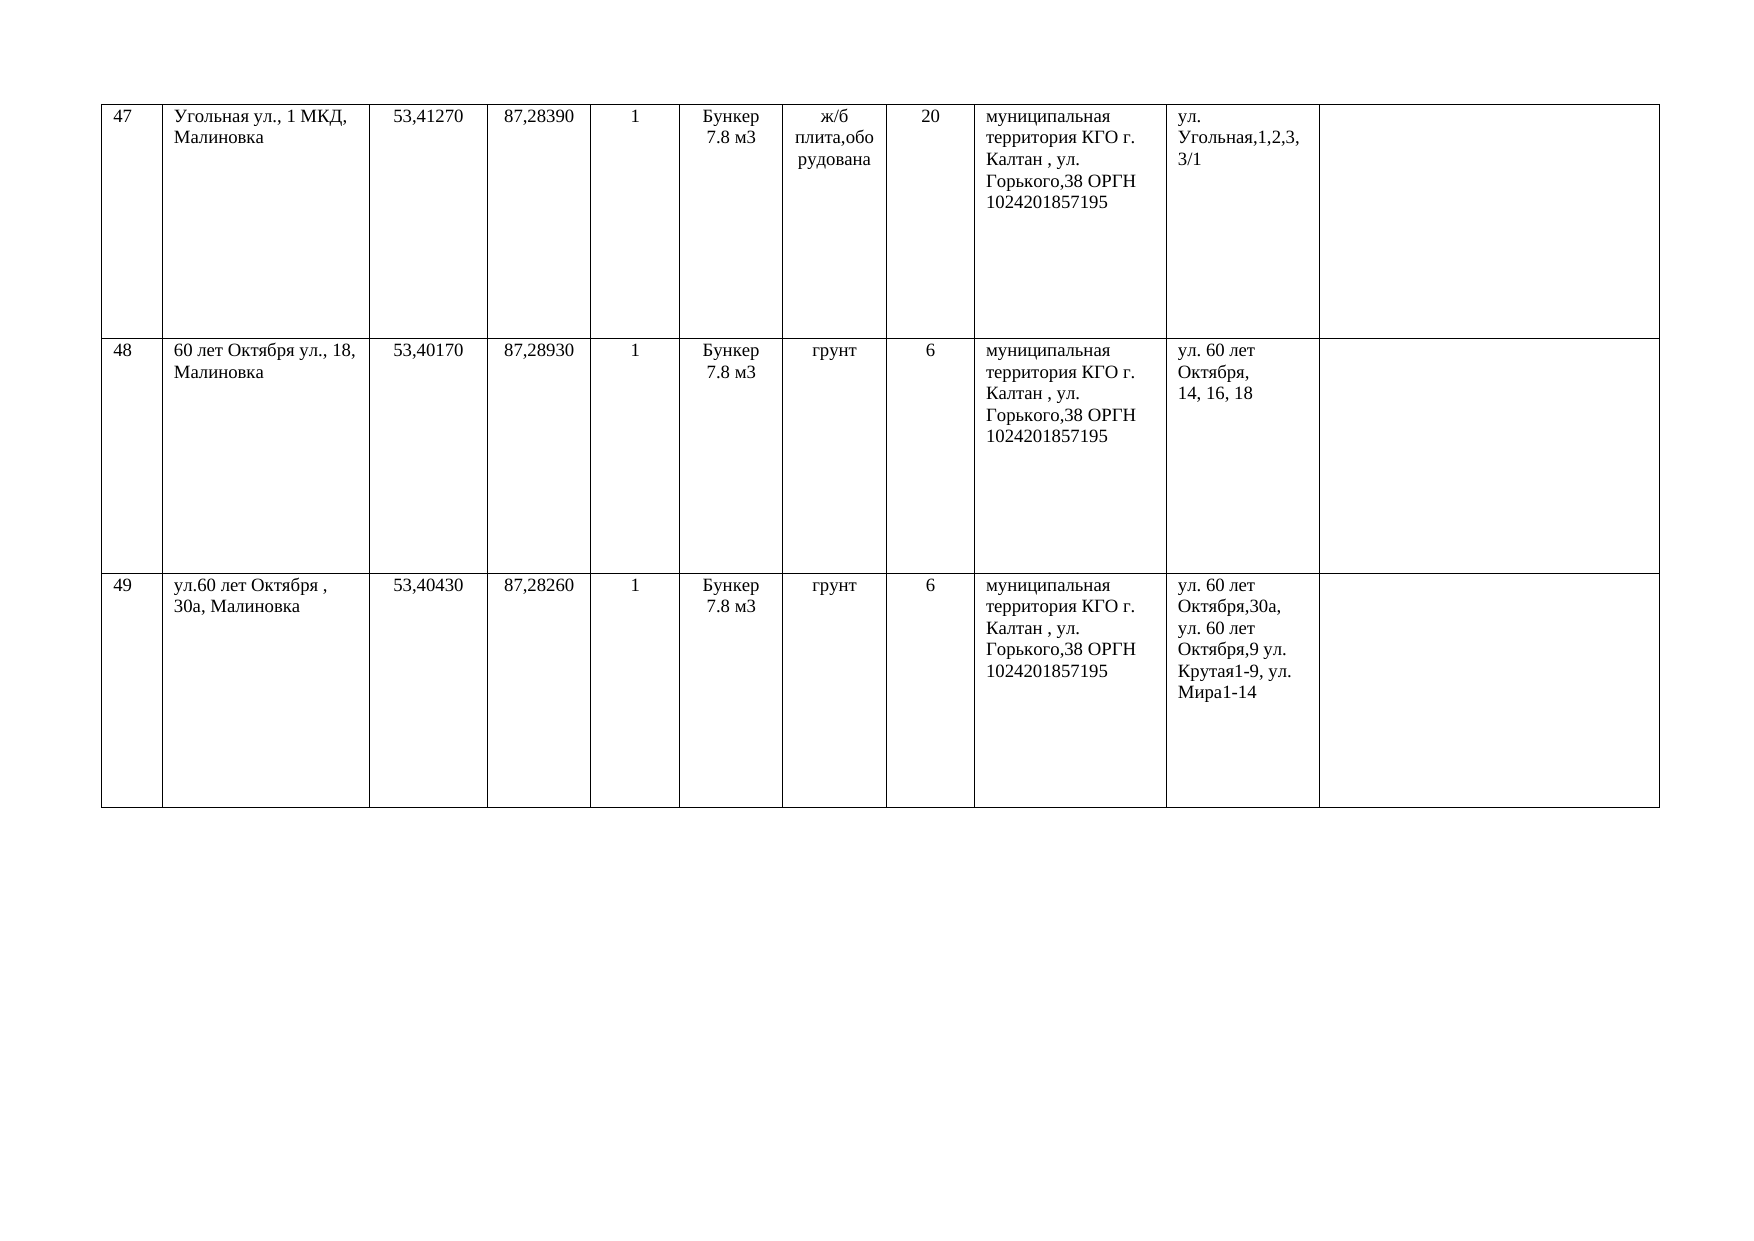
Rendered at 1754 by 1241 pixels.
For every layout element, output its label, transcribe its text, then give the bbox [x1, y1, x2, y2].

table_cell муниципальная территория КГО г. Калтан , ул. Горького,38 ОРГН 1024201857195 [975, 574, 1166, 807]
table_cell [975, 105, 1166, 338]
table_cell 53,40430 [370, 574, 487, 807]
table_cell муниципальная территория КГО г. Калтан , ул. Горького,38 ОРГН 1024201857195 [975, 339, 1166, 572]
table_cell 1 [591, 574, 679, 807]
table_cell 53,41270 [370, 105, 487, 338]
table_cell грунт [783, 574, 886, 807]
table_cell Бункер 7.8 м3 [680, 574, 782, 807]
table_cell ул. Угольная,1,2,3,3/1 [1167, 105, 1319, 338]
table_cell ул. 60 лет Октября,30а, ул. 60 лет Октября,9 ул. Крутая1-9, ул. Мира1-14 [1167, 574, 1319, 807]
table_cell 1 [591, 339, 679, 572]
table_cell 48 [102, 339, 162, 572]
table_cell 53,40170 [370, 339, 487, 572]
table_cell 87,28260 [488, 574, 590, 807]
table_cell ж/б плита,оборудована [783, 105, 886, 338]
table_cell Бункер 7.8 м3 [680, 105, 782, 338]
table_cell [1320, 574, 1659, 807]
table_cell [1320, 105, 1659, 338]
table_cell 1 [591, 105, 679, 338]
table_cell грунт [783, 339, 886, 572]
table_cell 87,28930 [488, 339, 590, 572]
table_cell Угольная ул., 1 МКД, Малиновка [163, 105, 369, 338]
table_cell 49 [102, 574, 162, 807]
table_cell 6 [887, 574, 974, 807]
table_cell Бункер 7.8 м3 [680, 339, 782, 572]
table_cell 6 [887, 339, 974, 572]
table_cell ул. 60 лет Октября, 14, 16, 18 [1167, 339, 1319, 572]
table_cell [1320, 339, 1659, 572]
table_cell 47 [102, 105, 162, 338]
table_cell 20 [887, 105, 974, 338]
table_cell 60 лет Октября ул., 18, Малиновка [163, 339, 369, 572]
table_cell ул.60 лет Октября , 30а, Малиновка [163, 574, 369, 807]
table_cell 87,28390 [488, 105, 590, 338]
